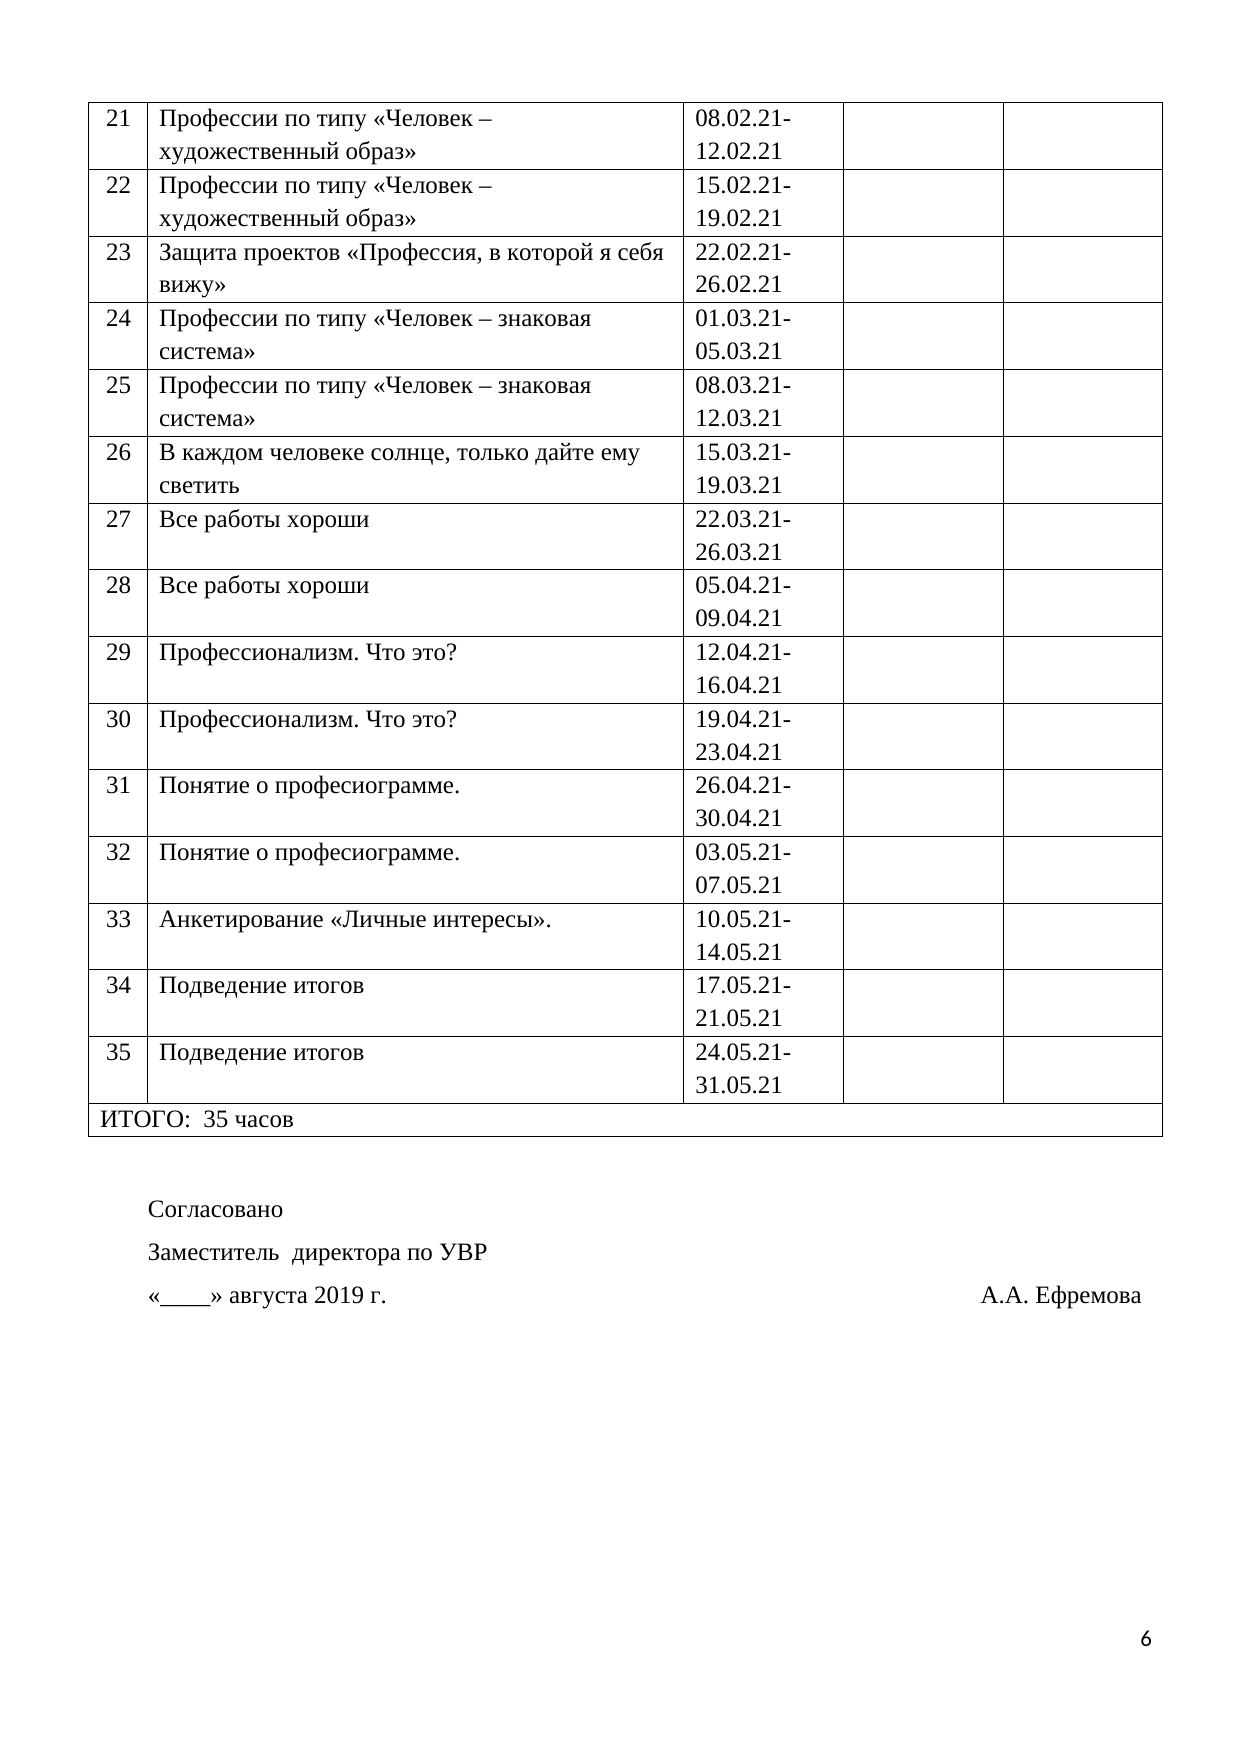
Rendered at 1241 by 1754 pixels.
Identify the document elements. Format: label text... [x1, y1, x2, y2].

table_cell 22.03.21-26.03.21 [684, 504, 843, 569]
table_cell В каждом человеке солнце, только дайте ему светить [148, 437, 683, 503]
table_cell 29 [89, 637, 147, 703]
table_cell [844, 303, 1003, 369]
table_cell 32 [89, 837, 147, 903]
table_cell [1004, 370, 1162, 436]
table_cell 15.03.21-19.03.21 [684, 437, 843, 503]
table_cell 26 [89, 437, 147, 503]
table_cell 27 [89, 504, 147, 569]
table_cell Профессии по типу «Человек – знаковая система» [148, 303, 683, 369]
table_cell [844, 904, 1003, 969]
table_cell ИТОГО: 35 часов [89, 1104, 1162, 1136]
table_cell 25 [89, 370, 147, 436]
table_cell 24.05.21-31.05.21 [684, 1037, 843, 1103]
table_cell [844, 637, 1003, 703]
text «____» августа 2019 г. А.А. Ефремова [148, 1280, 1152, 1309]
table_cell [1004, 770, 1162, 836]
table_cell 28 [89, 570, 147, 636]
table_cell [844, 704, 1003, 769]
table_cell Понятие о професиограмме. [148, 770, 683, 836]
table_cell Анкетирование «Личные интересы». [148, 904, 683, 969]
table_cell 24 [89, 303, 147, 369]
table_cell [1004, 970, 1162, 1036]
table_cell [844, 970, 1003, 1036]
table_cell Профессионализм. Что это? [148, 704, 683, 769]
text Согласовано [148, 1194, 1152, 1223]
table_cell [1004, 303, 1162, 369]
table_cell 26.04.21-30.04.21 [684, 770, 843, 836]
table_cell [1004, 904, 1162, 969]
table_cell 08.02.21-12.02.21 [684, 103, 843, 169]
table_cell 15.02.21-19.02.21 [684, 170, 843, 236]
table_cell Профессионализм. Что это? [148, 637, 683, 703]
table_cell [844, 170, 1003, 236]
table_cell 35 [89, 1037, 147, 1103]
table_cell [844, 504, 1003, 569]
table_cell 22 [89, 170, 147, 236]
table_cell [1004, 103, 1162, 169]
table_cell 21 [89, 103, 147, 169]
table_cell 34 [89, 970, 147, 1036]
table_cell 19.04.21-23.04.21 [684, 704, 843, 769]
table_cell 31 [89, 770, 147, 836]
table_cell [844, 437, 1003, 503]
table_cell 08.03.21-12.03.21 [684, 370, 843, 436]
text Заместитель директора по УВР [148, 1237, 1152, 1266]
table_cell 22.02.21-26.02.21 [684, 237, 843, 302]
table_cell [1004, 504, 1162, 569]
table_cell 03.05.21-07.05.21 [684, 837, 843, 903]
table_cell [1004, 437, 1162, 503]
table_cell Все работы хороши [148, 504, 683, 569]
table_cell Подведение итогов [148, 1037, 683, 1103]
table_cell [1004, 570, 1162, 636]
table_cell Подведение итогов [148, 970, 683, 1036]
table_cell Все работы хороши [148, 570, 683, 636]
table_cell [844, 1037, 1003, 1103]
table_cell 33 [89, 904, 147, 969]
table_cell [844, 837, 1003, 903]
table_cell [1004, 237, 1162, 302]
table_cell Профессии по типу «Человек – художественный образ» [148, 170, 683, 236]
table_cell Понятие о професиограмме. [148, 837, 683, 903]
table_cell [844, 770, 1003, 836]
table_cell 30 [89, 704, 147, 769]
table_cell [1004, 704, 1162, 769]
table_cell 05.04.21-09.04.21 [684, 570, 843, 636]
table_cell [1004, 837, 1162, 903]
table_cell Профессии по типу «Человек – знаковая система» [148, 370, 683, 436]
table_cell [844, 237, 1003, 302]
table_cell [844, 370, 1003, 436]
table_cell 12.04.21-16.04.21 [684, 637, 843, 703]
table_cell 10.05.21-14.05.21 [684, 904, 843, 969]
table_cell [1004, 637, 1162, 703]
table_cell 23 [89, 237, 147, 302]
table_cell [844, 103, 1003, 169]
table_cell [1004, 1037, 1162, 1103]
table_cell Профессии по типу «Человек – художественный образ» [148, 103, 683, 169]
table_cell [1004, 170, 1162, 236]
table_cell Защита проектов «Профессия, в которой я себя вижу» [148, 237, 683, 302]
table_cell [844, 570, 1003, 636]
table_cell 01.03.21-05.03.21 [684, 303, 843, 369]
table_cell 17.05.21-21.05.21 [684, 970, 843, 1036]
